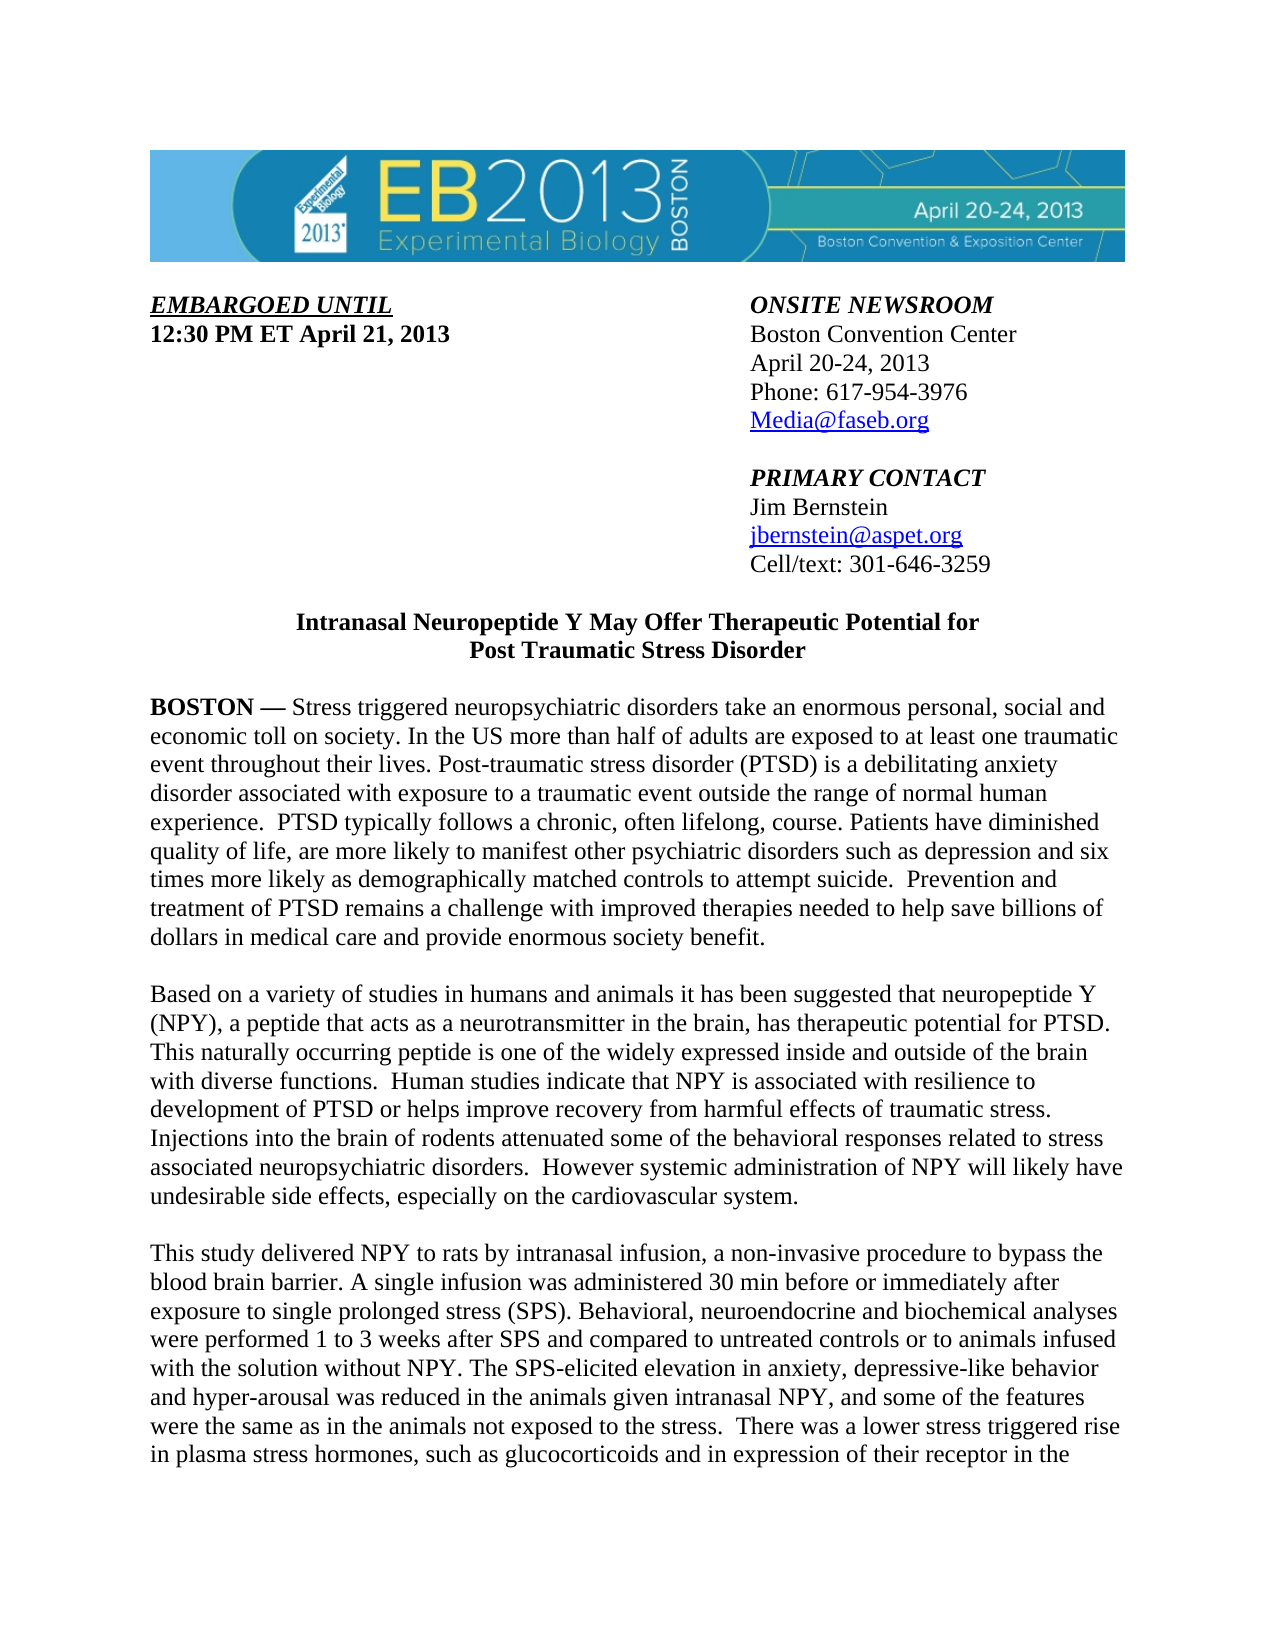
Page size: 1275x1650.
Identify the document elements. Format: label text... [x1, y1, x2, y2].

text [150, 1238, 1125, 1468]
text Post Traumatic Stress Disorder [150, 635, 1125, 692]
text Intranasal Neuropeptide Y May Offer Therapeutic Potential for [150, 607, 1125, 635]
picture [150, 150, 1125, 262]
subtitle EMBARGOED UNTIL ONSITE NEWSROOM [150, 290, 1125, 319]
text Based on a variety of studies in humans and animals it has been suggested that neuropeptide Y (NPY), a peptide that acts as a neurotransmitter in the brain, has therapeutic potential for PTSD. This naturally occurring peptide is one of the widely expressed inside and outside of the brain with diverse functions. Human studies indicate that NPY is associated with resilience to development of PTSD or helps improve recovery from harmful effects of traumatic stress. Injections into the brain of rodents attenuated some of the behavioral responses related to stress associated neuropsychiatric disorders. However systemic administration of NPY will likely have undesirable side effects, especially on the cardiovascular system. [150, 979, 1125, 1209]
text BOSTON — Stress triggered neuropsychiatric disorders take an enormous personal, social and economic toll on society. In the US more than half of adults are exposed to at least one traumatic event throughout their lives. Post-traumatic stress disorder (PTSD) is a debilitating anxiety disorder associated with exposure to a traumatic event outside the range of normal human experience. PTSD typically follows a chronic, often lifelong, course. Patients have diminished quality of life, are more likely to manifest other psychiatric disorders such as depression and six times more likely as demographically matched controls to attempt suicide. Prevention and treatment of PTSD remains a challenge with improved therapies needed to help save billions of dollars in medical care and provide enormous society benefit. [150, 692, 1125, 951]
text 12:30 PM ET April 21, 2013 Boston Convention Center April 20-24, 2013 Phone: 617-954-3976 Media@faseb.org PRIMARY CONTACT Jim Bernstein jbernstein@aspet.org Cell/text: 301-646-3259 [150, 319, 1125, 578]
